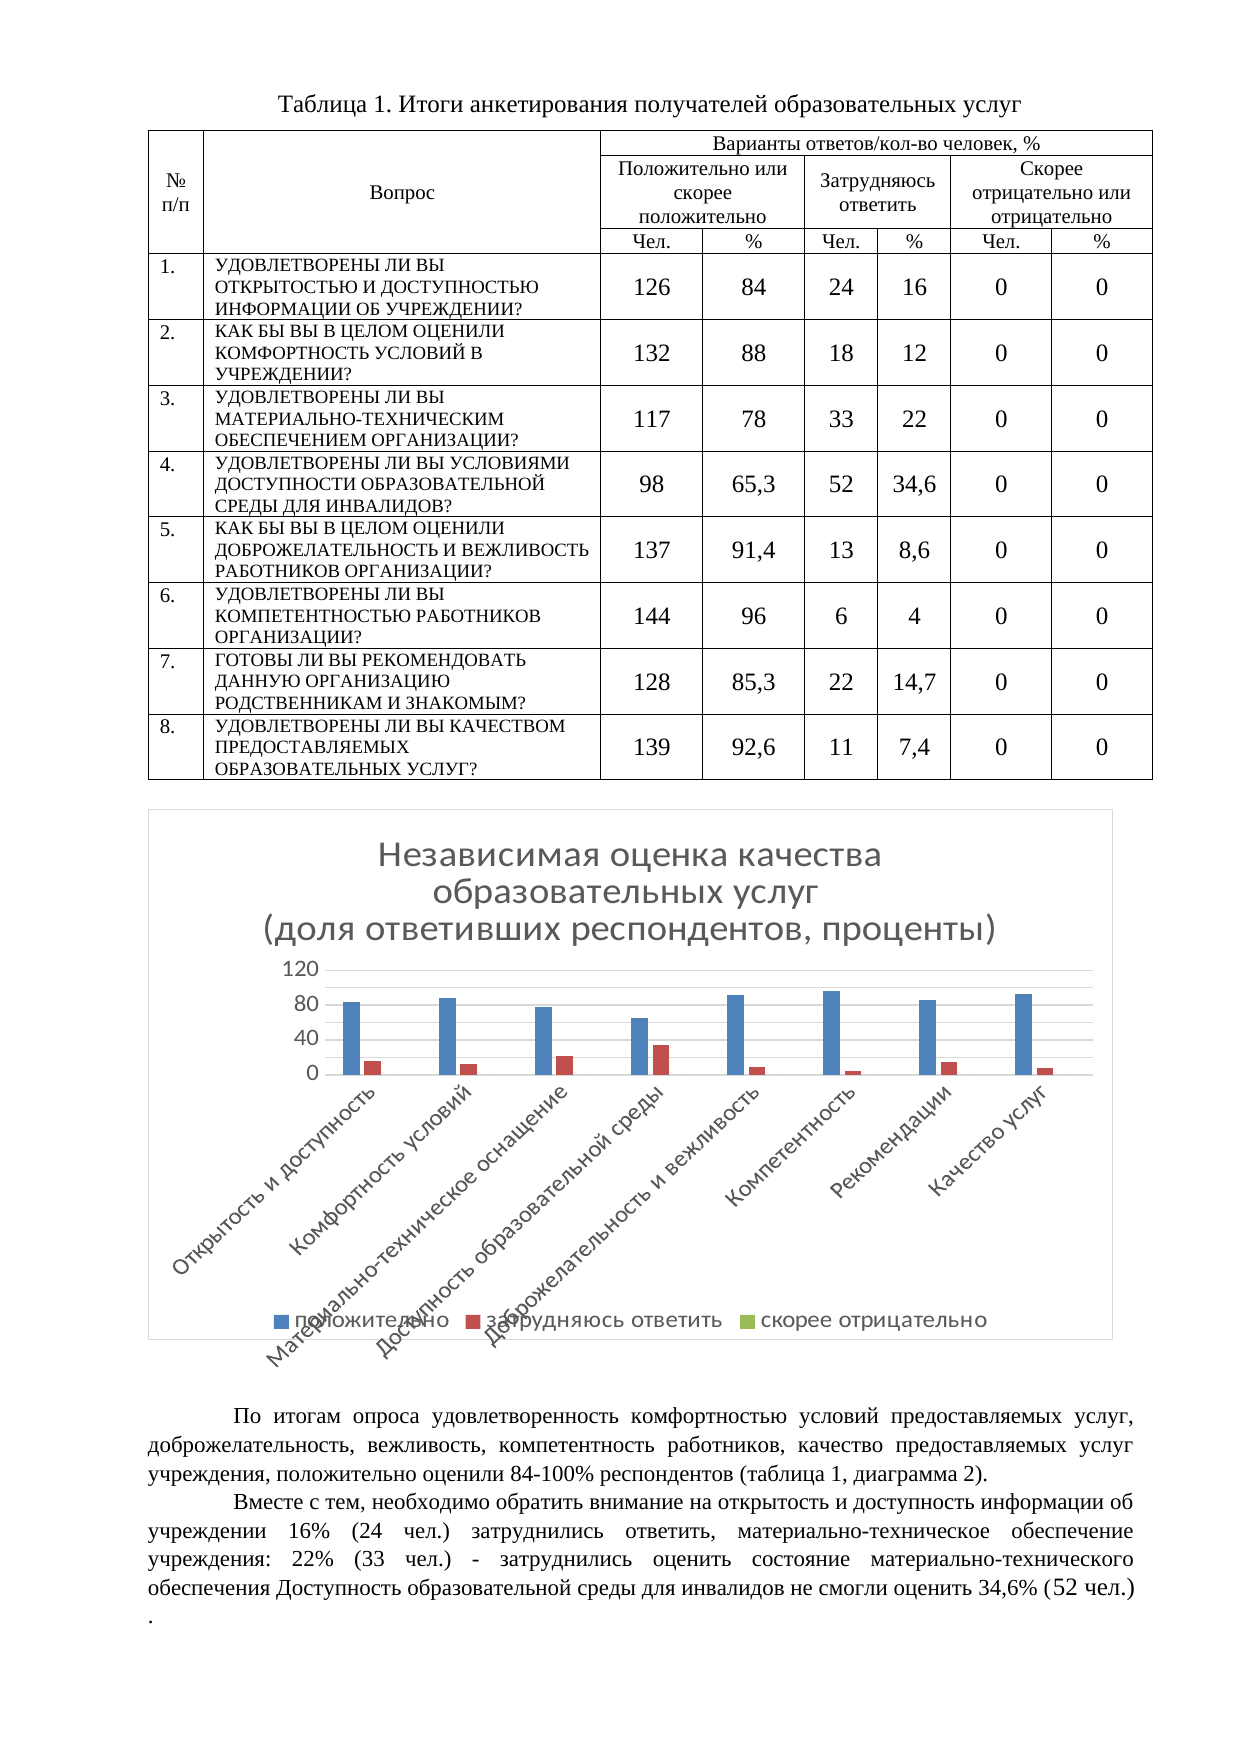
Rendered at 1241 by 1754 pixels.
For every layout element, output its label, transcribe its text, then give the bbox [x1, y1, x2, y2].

table_cell 14,7 [878, 649, 950, 713]
table_cell 11 [805, 715, 877, 779]
table_cell 144 [601, 583, 702, 648]
table_cell 4 [878, 583, 950, 648]
table_cell Скорее отрицательно или отрицательно [951, 156, 1152, 228]
table_cell 0 [1052, 715, 1152, 779]
table_cell [149, 517, 203, 582]
table_cell УДОВЛЕТВОРЕНЫ ЛИ ВЫ ОТКРЫТОСТЬЮ И ДОСТУПНОСТЬЮ ИНФОРМАЦИИ ОБ УЧРЕЖДЕНИИ? [204, 254, 600, 319]
table_header Вопрос [204, 131, 600, 253]
table_cell 0 [951, 649, 1051, 713]
table_cell 85,3 [703, 649, 804, 713]
table_cell 7,4 [878, 715, 950, 779]
table_cell 8,6 [878, 517, 950, 582]
table_cell Чел. [805, 229, 877, 253]
table_cell УДОВЛЕТВОРЕНЫ ЛИ ВЫ КОМПЕТЕНТНОСТЬЮ РАБОТНИКОВ ОРГАНИЗАЦИИ? [204, 583, 600, 648]
table_cell УДОВЛЕТВОРЕНЫ ЛИ ВЫ УСЛОВИЯМИ ДОСТУПНОСТИ ОБРАЗОВАТЕЛЬНОЙ СРЕДЫ ДЛЯ ИНВАЛИДОВ? [204, 452, 600, 516]
table_cell 16 [878, 254, 950, 319]
table_cell 24 [805, 254, 877, 319]
table_cell [149, 583, 203, 648]
table_cell % [1052, 229, 1152, 253]
table_cell Чел. [601, 229, 702, 253]
table_cell 88 [703, 320, 804, 385]
table_cell [149, 715, 203, 779]
table_cell 0 [1052, 583, 1152, 648]
table_cell 13 [805, 517, 877, 582]
table_cell 0 [951, 452, 1051, 516]
table_cell 22 [878, 386, 950, 451]
table_cell КАК БЫ ВЫ В ЦЕЛОМ ОЦЕНИЛИ КОМФОРТНОСТЬ УСЛОВИЙ В УЧРЕЖДЕНИИ? [204, 320, 600, 385]
text По итогам опроса удовлетворенность комфортностью условий предоставляемых услуг, доброжелательность, вежливость, компетентность работников, качество предоставляемых услуг учреждения, положительно оценили 84-100% респондентов (таблица 1, диаграмма 2). [148, 1401, 1135, 1487]
table_cell 18 [805, 320, 877, 385]
table_cell 117 [601, 386, 702, 451]
table_cell 22 [805, 649, 877, 713]
table_cell 132 [601, 320, 702, 385]
table_cell 139 [601, 715, 702, 779]
table_header № п/п [149, 131, 203, 253]
table_cell 128 [601, 649, 702, 713]
table_cell Чел. [951, 229, 1051, 253]
table_cell 78 [703, 386, 804, 451]
table_cell % [878, 229, 950, 253]
table_cell 91,4 [703, 517, 804, 582]
table_cell 12 [878, 320, 950, 385]
table_cell 0 [951, 715, 1051, 779]
table_cell 65,3 [703, 452, 804, 516]
table_cell 137 [601, 517, 702, 582]
table_cell ГОТОВЫ ЛИ ВЫ РЕКОМЕНДОВАТЬ ДАННУЮ ОРГАНИЗАЦИЮ РОДСТВЕННИКАМ И ЗНАКОМЫМ? [204, 649, 600, 713]
table_cell 84 [703, 254, 804, 319]
table_cell КАК БЫ ВЫ В ЦЕЛОМ ОЦЕНИЛИ ДОБРОЖЕЛАТЕЛЬНОСТЬ И ВЕЖЛИВОСТЬ РАБОТНИКОВ ОРГАНИЗАЦИИ? [204, 517, 600, 582]
table_cell 0 [951, 254, 1051, 319]
table_cell 0 [1052, 452, 1152, 516]
table_cell 0 [1052, 386, 1152, 451]
table_cell 126 [601, 254, 702, 319]
table_cell [149, 452, 203, 516]
text Таблица 1. Итоги анкетирования получателей образовательных услуг [148, 89, 1152, 117]
table_cell 96 [703, 583, 804, 648]
table_cell УДОВЛЕТВОРЕНЫ ЛИ ВЫ КАЧЕСТВОМ ПРЕДОСТАВЛЯЕМЫХ ОБРАЗОВАТЕЛЬНЫХ УСЛУГ? [204, 715, 600, 779]
table_cell 0 [951, 320, 1051, 385]
table_header Варианты ответов/кол-во человек, % [601, 131, 1152, 155]
table_cell 34,6 [878, 452, 950, 516]
table_cell [149, 320, 203, 385]
table_cell 6 [805, 583, 877, 648]
table_cell 98 [601, 452, 702, 516]
table_cell 0 [1052, 517, 1152, 582]
table_cell 0 [951, 517, 1051, 582]
table_cell [149, 649, 203, 713]
table_cell 0 [1052, 254, 1152, 319]
table_cell [149, 386, 203, 451]
table_cell Затрудняюсь ответить [805, 156, 950, 228]
table_cell 0 [951, 583, 1051, 648]
table_cell 0 [951, 386, 1051, 451]
table_cell 0 [1052, 320, 1152, 385]
table_cell 0 [1052, 649, 1152, 713]
table_cell 52 [805, 452, 877, 516]
table_cell [149, 254, 203, 319]
table_cell 92,6 [703, 715, 804, 779]
table_cell % [703, 229, 804, 253]
table_cell 33 [805, 386, 877, 451]
table_cell Положительно или скорее положительно [601, 156, 804, 228]
text Вместе с тем, необходимо обратить внимание на открытость и доступность информации об учреждении 16% (24 чел.) затруднились ответить, материально-техническое обеспечение учреждения: 22% (33 чел.) - затруднились оценить состояние материально-технического обеспечения Доступность образовательной среды для инвалидов не смогли оценить 34,6% (52 чел.) . [148, 1487, 1135, 1629]
table_cell УДОВЛЕТВОРЕНЫ ЛИ ВЫ МАТЕРИАЛЬНО-ТЕХНИЧЕСКИМ ОБЕСПЕЧЕНИЕМ ОРГАНИЗАЦИИ? [204, 386, 600, 451]
